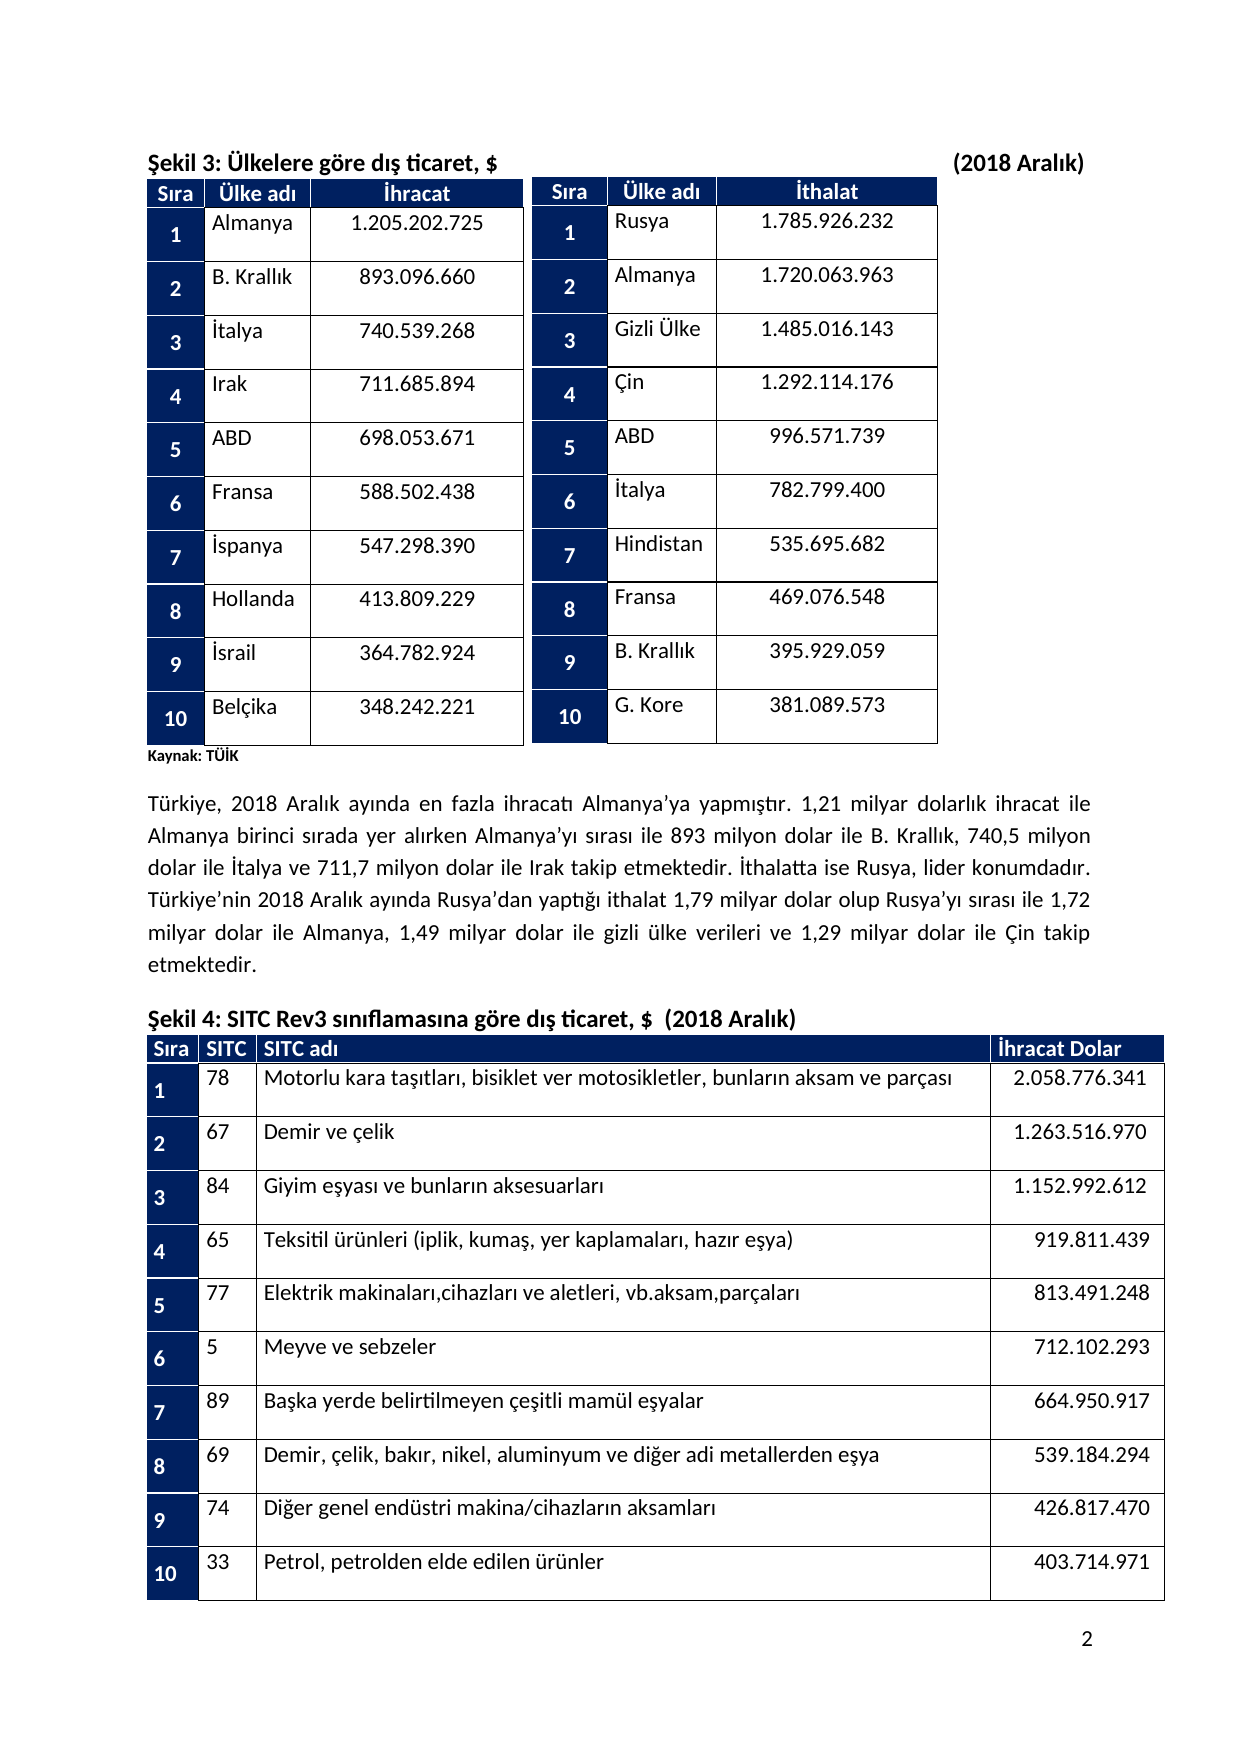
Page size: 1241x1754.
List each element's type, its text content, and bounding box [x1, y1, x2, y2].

table_cell 1.205.202.725 [311, 208, 523, 261]
table_cell 711.685.894 [311, 370, 523, 422]
text Kaynak: TÜİK [148, 746, 1093, 766]
table_cell İtalya [205, 316, 310, 368]
table_cell Motorlu kara taşıtları, bisiklet ver motosikletler, bunların aksam ve parçası [257, 1064, 990, 1116]
table_cell 1.720.063.963 [717, 260, 937, 313]
table_cell 1 [532, 206, 607, 259]
table_cell Meyve ve sebzeler [257, 1332, 990, 1385]
table_cell 6 [147, 1332, 198, 1385]
table_cell 5 [532, 421, 607, 474]
table_cell Başka yerde belirtilmeyen çeşitli mamül eşyalar [257, 1386, 990, 1439]
table_header SITC [199, 1035, 256, 1062]
table_cell 469.076.548 [717, 583, 937, 635]
table_cell 3 [147, 1171, 198, 1224]
table_cell 413.809.229 [311, 585, 523, 637]
table_cell 712.102.293 [991, 1332, 1164, 1385]
table_cell Elektrik makinaları,cihazları ve aletleri, vb.aksam,parçaları [257, 1279, 990, 1331]
table_cell B. Krallık [205, 262, 310, 315]
table_cell 7 [147, 531, 204, 583]
table_cell Petrol, petrolden elde edilen ürünler [257, 1547, 990, 1600]
table_header Sıra [532, 177, 607, 205]
table_cell Diğer genel endüstri makina/cihazların aksamları [257, 1494, 990, 1546]
table_cell Gizli Ülke [608, 314, 716, 366]
table_cell Belçika [205, 692, 310, 745]
table_cell Hindistan [608, 529, 716, 581]
table_cell 348.242.221 [311, 692, 523, 745]
table_cell 395.929.059 [717, 636, 937, 689]
text Şekil 4: SITC Rev3 sınıflamasına göre dış ticaret, $ (2018 Aralık) [148, 1003, 1093, 1033]
table_cell Almanya [205, 208, 310, 261]
table_cell 10 [532, 690, 607, 743]
table_cell 1.152.992.612 [991, 1171, 1164, 1224]
table_cell 1 [147, 1064, 198, 1116]
table_cell 698.053.671 [311, 423, 523, 476]
table_header Ülke adı [608, 177, 716, 205]
table_cell 996.571.739 [717, 421, 937, 474]
table_cell 539.184.294 [991, 1440, 1164, 1492]
table_cell 6 [147, 477, 204, 530]
table_cell 84 [199, 1171, 256, 1224]
table_cell 67 [199, 1117, 256, 1170]
table_cell Fransa [608, 583, 716, 635]
table_cell 33 [199, 1547, 256, 1600]
table_header İthalat [717, 177, 937, 205]
table_header Sıra [147, 179, 204, 207]
table_cell B. Krallık [608, 636, 716, 689]
table_cell 1.785.926.232 [717, 206, 937, 259]
table_cell Demir ve çelik [257, 1117, 990, 1170]
table_cell 9 [147, 638, 204, 691]
table_cell 8 [147, 585, 204, 637]
table_cell 5 [199, 1332, 256, 1385]
table_cell Demir, çelik, bakır, nikel, aluminyum ve diğer adi metallerden eşya [257, 1440, 990, 1492]
table_cell 364.782.924 [311, 638, 523, 691]
table_cell 813.491.248 [991, 1279, 1164, 1331]
table_cell Rusya [608, 206, 716, 259]
table_cell 403.714.971 [991, 1547, 1164, 1600]
table_cell 78 [199, 1064, 256, 1116]
table_cell 919.811.439 [991, 1225, 1164, 1277]
table_cell 69 [199, 1440, 256, 1492]
table_cell 2 [532, 260, 607, 313]
table_cell 782.799.400 [717, 475, 937, 528]
table_cell İsrail [205, 638, 310, 691]
table_cell 65 [199, 1225, 256, 1277]
table_cell Giyim eşyası ve bunların aksesuarları [257, 1171, 990, 1224]
table_cell Çin [608, 368, 716, 420]
table_header SITC adı [257, 1035, 990, 1062]
table_header İhracat Dolar [991, 1035, 1164, 1062]
table_cell 3 [532, 314, 607, 366]
table_cell Fransa [205, 477, 310, 530]
table_cell 4 [147, 1225, 198, 1277]
text Şekil 3: Ülkelere göre dış ticaret, $ (2018 Aralık) [148, 148, 1093, 178]
table_cell 1.292.114.176 [717, 368, 937, 420]
table_cell 7 [147, 1386, 198, 1439]
table_cell Almanya [608, 260, 716, 313]
table_cell 2.058.776.341 [991, 1064, 1164, 1116]
table_cell G. Kore [608, 690, 716, 743]
table_cell 5 [147, 423, 204, 476]
text Türkiye, 2018 Aralık ayında en fazla ihracatı Almanya’ya yapmıştır. 1,21 milyar dolarlık ihracat ile Almanya birinci sırada yer alırken Almanya’yı sırası ile 893 milyon dolar ile B. Krallık, 740,5 milyon dolar ile İtalya ve 711,7 milyon dolar ile Irak takip etmektedir. İthalatta ise Rusya, lider konumdadır. Türkiye’nin 2018 Aralık ayında Rusya’dan yaptığı ithalat 1,79 milyar dolar olup Rusya’yı sırası ile 1,72 milyar dolar ile Almanya, 1,49 milyar dolar ile gizli ülke verileri ve 1,29 milyar dolar ile Çin takip etmektedir. [148, 789, 1093, 978]
table_cell Irak [205, 370, 310, 422]
table_cell 535.695.682 [717, 529, 937, 581]
table_cell 2 [147, 262, 204, 315]
table_cell Hollanda [205, 585, 310, 637]
table_cell 6 [532, 475, 607, 528]
table_cell 8 [532, 583, 607, 635]
table_cell 893.096.660 [311, 262, 523, 315]
table_cell 7 [532, 529, 607, 581]
table_cell 381.089.573 [717, 690, 937, 743]
table_cell 4 [147, 370, 204, 422]
table_cell 740.539.268 [311, 316, 523, 368]
table_cell 588.502.438 [311, 477, 523, 530]
table_header İhracat [311, 179, 523, 207]
table_cell 89 [199, 1386, 256, 1439]
table_header Ülke adı [205, 179, 310, 207]
table_cell 2 [147, 1117, 198, 1170]
table_cell ABD [205, 423, 310, 476]
table_cell 1.263.516.970 [991, 1117, 1164, 1170]
table_cell İspanya [205, 531, 310, 583]
table_cell 1.485.016.143 [717, 314, 937, 366]
table_cell 77 [199, 1279, 256, 1331]
table_cell 10 [147, 692, 204, 745]
table_cell 74 [199, 1494, 256, 1546]
table_cell ABD [608, 421, 716, 474]
table_cell 426.817.470 [991, 1494, 1164, 1546]
table_cell 1 [147, 208, 204, 261]
table_cell İtalya [608, 475, 716, 528]
table_cell 10 [147, 1547, 198, 1600]
table_cell 9 [147, 1494, 198, 1546]
table_cell 9 [532, 636, 607, 689]
table_cell Teksitil ürünleri (iplik, kumaş, yer kaplamaları, hazır eşya) [257, 1225, 990, 1277]
table_header Sıra [147, 1035, 198, 1062]
table_cell 3 [147, 316, 204, 368]
table_cell 8 [147, 1440, 198, 1492]
table_cell 5 [147, 1279, 198, 1331]
table_cell 4 [532, 368, 607, 420]
table_cell 547.298.390 [311, 531, 523, 583]
table_cell 664.950.917 [991, 1386, 1164, 1439]
